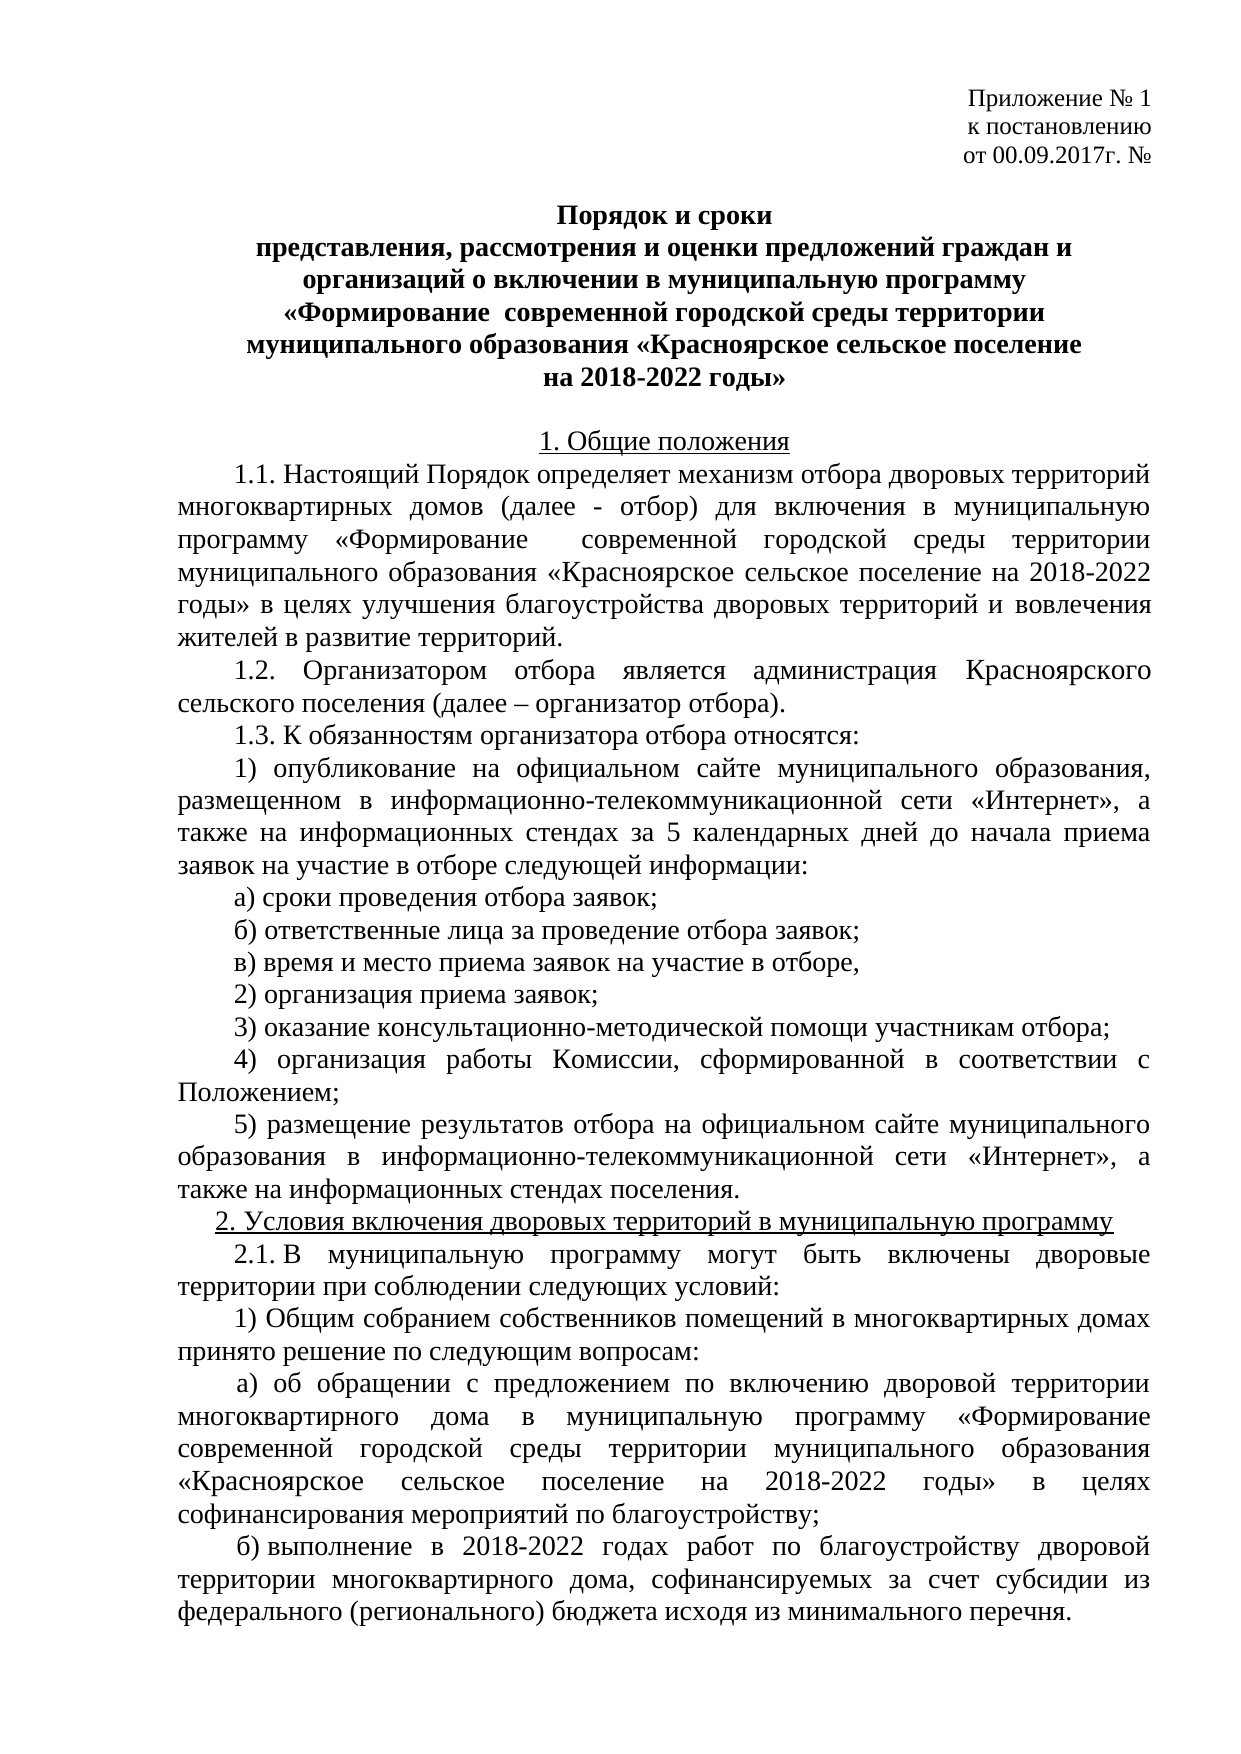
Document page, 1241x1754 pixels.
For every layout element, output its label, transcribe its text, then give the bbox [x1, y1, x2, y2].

text представления, рассмотрения и оценки предложений граждан и организаций о включении в муниципальную программу [177, 230, 1152, 295]
text к постановлению [177, 111, 1152, 140]
text 2. Условия включения дворовых территорий в муниципальную программу [177, 1204, 1152, 1237]
text в) время и место приема заявок на участие в отборе, [177, 945, 1152, 977]
text б) ответственные лица за проведение отбора заявок; [177, 913, 1152, 945]
text от 00.09.2017г. № [177, 140, 1152, 169]
text Приложение № 1 [177, 83, 1152, 111]
text 5) размещение результатов отбора на официальном сайте муниципального образования в информационно-телекоммуникационной сети «Интернет», а также на информационных стендах поселения. [177, 1107, 1152, 1204]
text 1) Общим собранием собственников помещений в многоквартирных домах принято решение по следующим вопросам: [177, 1301, 1152, 1366]
text 4) организация работы Комиссии, сформированной в соответствии с Положением; [177, 1042, 1152, 1107]
text 1.2. Организатором отбора является администрация Красноярского сельского поселения (далее – организатор отбора). [177, 652, 1152, 718]
text на 2018-2022 годы» [177, 360, 1152, 392]
text а) сроки проведения отбора заявок; [177, 880, 1152, 913]
text а) об обращении с предложением по включению дворовой территории многоквартирного дома в муниципальную программу «Формирование современной городской среды территории муниципального образования «Красноярское сельское поселение на 2018-2022 годы» в целях софинансирования мероприятий по благоустройству; [177, 1366, 1152, 1529]
text 2) организация приема заявок; [177, 977, 1152, 1010]
text 2.1. В муниципальную программу могут быть включены дворовые территории при соблюдении следующих условий: [177, 1237, 1152, 1301]
text Порядок и сроки [177, 198, 1152, 230]
text 1.1. Настоящий Порядок определяет механизм отбора дворовых территорий многоквартирных домов (далее - отбор) для включения в муниципальную программу «Формирование современной городской среды территории муниципального образования «Красноярское сельское поселение на 2018-2022 годы» в целях улучшения благоустройства дворовых территорий и вовлечения жителей в развитие территорий. [177, 457, 1152, 652]
text 1. Общие положения [177, 424, 1152, 457]
text 1) опубликование на официальном сайте муниципального образования, размещенном в информационно-телекоммуникационной сети «Интернет», а также на информационных стендах за 5 календарных дней до начала приема заявок на участие в отборе следующей информации: [177, 751, 1152, 880]
text 3) оказание консультационно-методической помощи участникам отбора; [177, 1010, 1152, 1042]
text 1.3. К обязанностям организатора отбора относятся: [177, 718, 1152, 751]
text б) выполнение в 2018-2022 годах работ по благоустройству дворовой территории многоквартирного дома, софинансируемых за счет субсидии из федерального (регионального) бюджета исходя из минимального перечня. [177, 1529, 1152, 1627]
text «Формирование современной городской среды территории муниципального образования «Красноярское сельское поселение [177, 295, 1152, 360]
